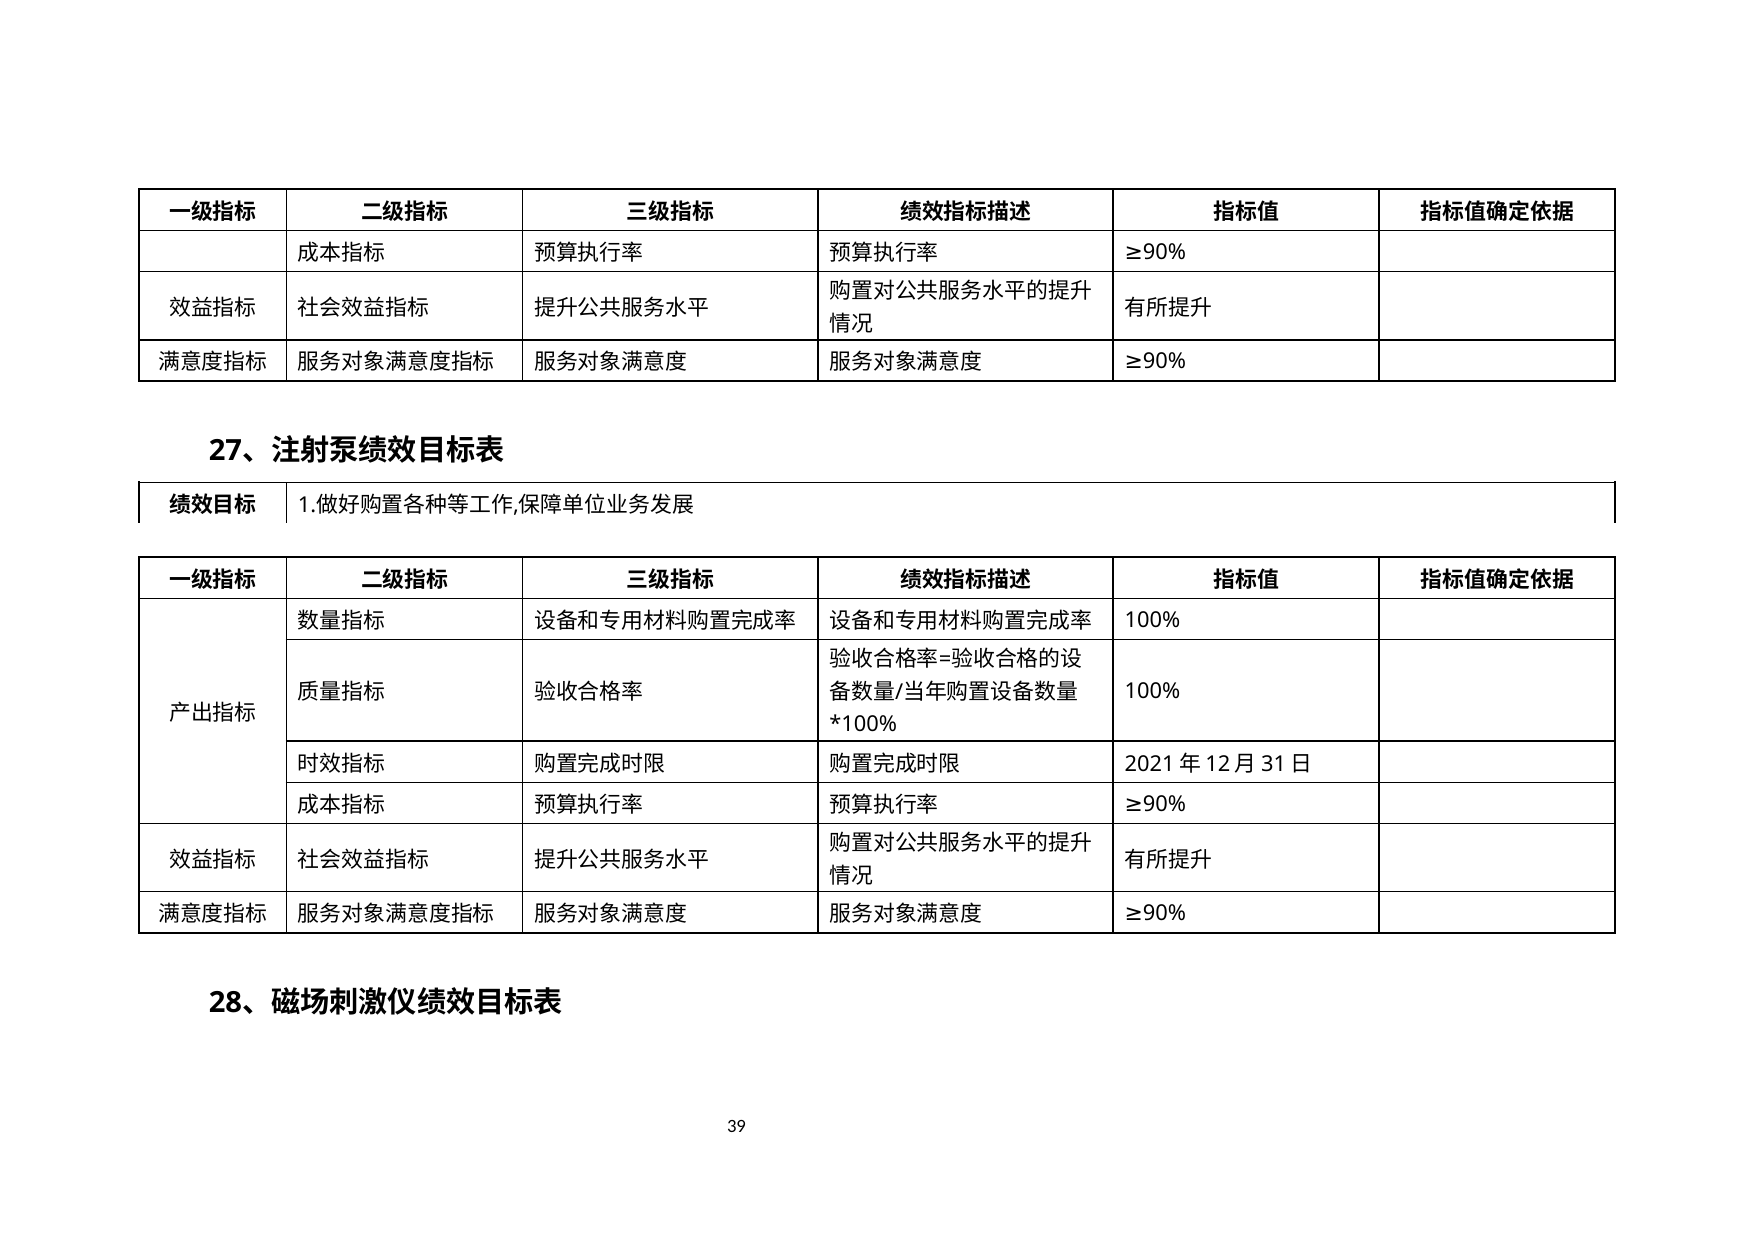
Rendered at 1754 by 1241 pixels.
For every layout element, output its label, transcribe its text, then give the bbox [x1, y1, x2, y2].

table_header 绩效目标 [140, 483, 286, 523]
table_cell 100% [1114, 599, 1378, 639]
table_cell 产出指标 [140, 599, 286, 823]
table_cell 服务对象满意度 [523, 892, 817, 932]
table_header 指标值 [1114, 190, 1378, 229]
table_cell 提升公共服务水平 [523, 272, 817, 339]
table_header 二级指标 [287, 190, 522, 229]
table_cell [1380, 272, 1614, 339]
table_cell 购置完成时限 [523, 742, 817, 781]
table_cell ≥90% [1114, 231, 1378, 271]
table_cell 质量指标 [287, 640, 522, 740]
table_cell 预算执行率 [523, 231, 817, 271]
table_header 三级指标 [523, 558, 817, 597]
table_cell 成本指标 [287, 783, 522, 823]
table_cell [1380, 599, 1614, 639]
table_cell 效益指标 [140, 272, 286, 339]
table_header 二级指标 [287, 558, 522, 597]
table_cell 服务对象满意度指标 [287, 341, 522, 380]
table_cell ≥90% [1114, 892, 1378, 932]
table_cell [1380, 824, 1614, 891]
table_cell 预算执行率 [819, 231, 1112, 271]
table_header 绩效指标描述 [819, 190, 1112, 229]
table_cell 服务对象满意度 [819, 341, 1112, 380]
table_cell 满意度指标 [140, 892, 286, 932]
table_cell ≥90% [1114, 783, 1378, 823]
table_cell 提升公共服务水平 [523, 824, 817, 891]
text 28、磁场刺激仪绩效目标表 [150, 967, 1604, 1033]
table_cell 服务对象满意度 [819, 892, 1112, 932]
table_cell 满意度指标 [140, 341, 286, 380]
table_header 指标值 [1114, 558, 1378, 597]
table_cell 效益指标 [140, 824, 286, 891]
table_cell 社会效益指标 [287, 824, 522, 891]
table_header 一级指标 [140, 558, 286, 597]
table_header 三级指标 [523, 190, 817, 229]
table_header 指标值确定依据 [1380, 190, 1614, 229]
table_cell 成本指标 [287, 231, 522, 271]
table_cell 数量指标 [287, 599, 522, 639]
table_cell 验收合格率 [523, 640, 817, 740]
table_cell 购置完成时限 [819, 742, 1112, 781]
table_cell 2021年12月31日 [1114, 742, 1378, 781]
table_cell 社会效益指标 [287, 272, 522, 339]
table_cell 服务对象满意度 [523, 341, 817, 380]
table_cell [1380, 742, 1614, 781]
table_cell 时效指标 [287, 742, 522, 781]
table_cell [1380, 892, 1614, 932]
table_header 一级指标 [140, 190, 286, 229]
table_header 绩效指标描述 [819, 558, 1112, 597]
table_cell 购置对公共服务水平的提升情况 [819, 272, 1112, 339]
table_cell [1380, 341, 1614, 380]
table_cell 验收合格率=验收合格的设备数量/当年购置设备数量*100% [819, 640, 1112, 740]
table_cell 设备和专用材料购置完成率 [523, 599, 817, 639]
table_cell 预算执行率 [819, 783, 1112, 823]
table_cell ≥90% [1114, 341, 1378, 380]
table_cell 购置对公共服务水平的提升情况 [819, 824, 1112, 891]
table_cell 服务对象满意度指标 [287, 892, 522, 932]
table_cell 有所提升 [1114, 272, 1378, 339]
table_cell [1380, 783, 1614, 823]
table_cell [1380, 640, 1614, 740]
table_cell [1380, 231, 1614, 271]
table_cell 设备和专用材料购置完成率 [819, 599, 1112, 639]
table_header 指标值确定依据 [1380, 558, 1614, 597]
text 27、注射泵绩效目标表 [150, 415, 1604, 481]
table_cell 100% [1114, 640, 1378, 740]
table_header 1.做好购置各种等工作,保障单位业务发展 [287, 483, 1614, 523]
table_cell 预算执行率 [523, 783, 817, 823]
table_cell 有所提升 [1114, 824, 1378, 891]
